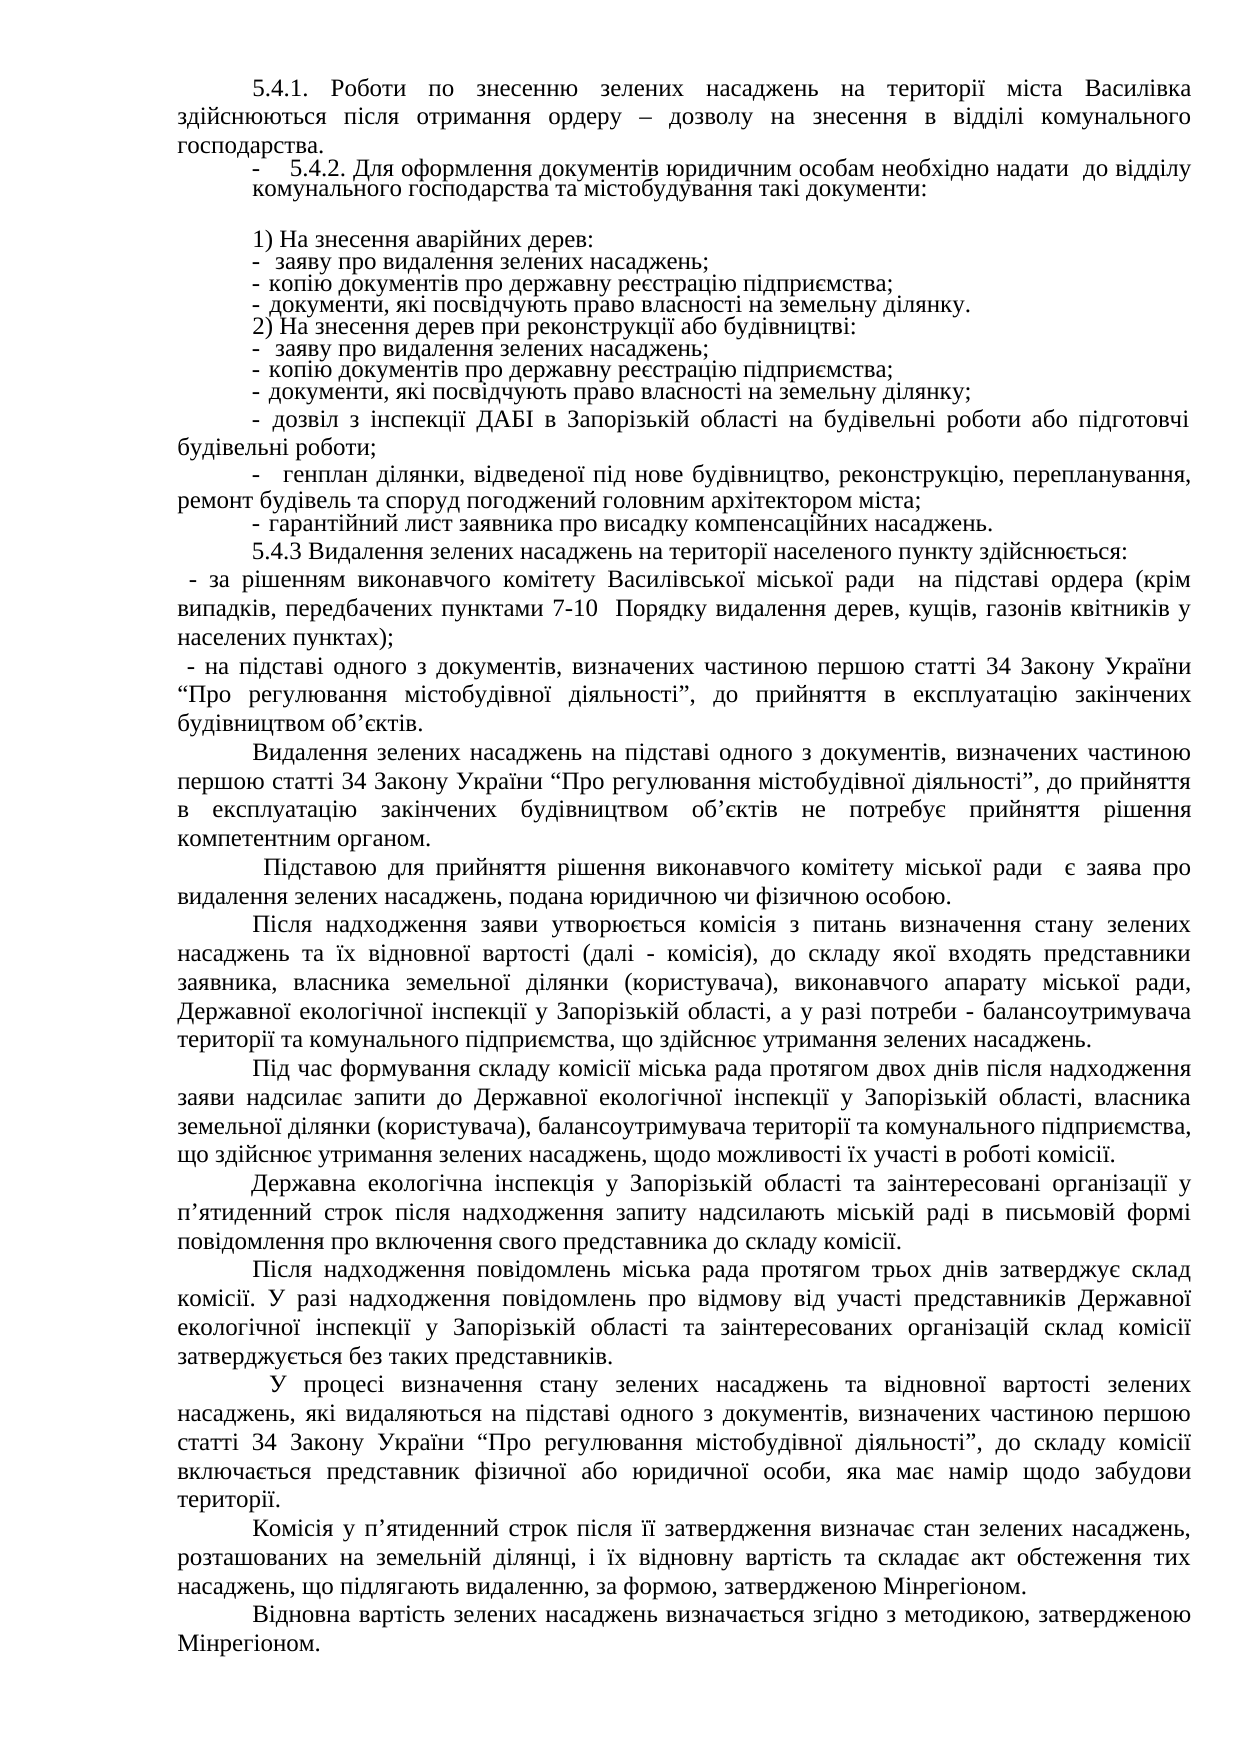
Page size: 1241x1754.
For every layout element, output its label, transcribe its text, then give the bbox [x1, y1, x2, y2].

list документи, які посвідчують право власності на земельну ділянку; [252, 382, 1192, 404]
list дозвіл з інспекції ДАБІ в Запорізькій області на будівельні роботи або підготовчі будівельні роботи; [177, 404, 1190, 461]
text 5.4.3 Видалення зелених насаджень на території населеного пункту здійснюється: [177, 536, 1192, 564]
text Підставою для прийняття рішення виконавчого комітету міської ради є заява про видалення зелених насаджень, подана юридичною чи фізичною особою. [177, 852, 1192, 909]
text Під час формування складу комісії міська рада протягом двох днів після надходження заяви надсилає запити до Державної екологічної інспекції у Запорізькій області, власника земельної ділянки (користувача), балансоутримувача території та комунального підприємства, що здійснює утримання зелених насаджень, щодо можливості їх участі в роботі комісії. [177, 1053, 1192, 1168]
text - на підставі одного з документів, визначених частиною першою статті 34 Закону України “Про регулювання містобудівної діяльності”, до прийняття в експлуатацію закінчених будівництвом об’єктів. [177, 651, 1192, 737]
text 5.4.1. Роботи по знесенню зелених насаджень на території міста Василівка здійснюються після отримання ордеру – дозволу на знесення в відділі комунального господарства. [177, 73, 1192, 159]
list гарантійний лист заявника про висадку компенсаційних насаджень. [252, 514, 1192, 536]
text - за рішенням виконавчого комітету Василівської міської ради на підставі ордера (крім випадків, передбачених пунктами 7-10 Порядку видалення дерев, кущів, газонів квітників у населених пунктах); [177, 564, 1192, 651]
list копію документів про державну реєстрацію підприємства; [252, 274, 1192, 296]
text 1) На знесення аварійних дерев: [252, 224, 1192, 253]
text У процесі визначення стану зелених насаджень та відновної вартості зелених насаджень, які видаляються на підставі одного з документів, визначених частиною першою статті 34 Закону України “Про регулювання містобудівної діяльності”, до складу комісії включається представник фізичної або юридичної особи, яка має намір щодо забудови території. [177, 1369, 1192, 1513]
list заяву про видалення зелених насаджень; [252, 339, 1192, 361]
text Комісія у п’ятиденний строк після її затвердження визначає стан зелених насаджень, розташованих на земельній ділянці, і їх відновну вартість та складає акт обстеження тих насаджень, що підлягають видаленню, за формою, затвердженою Мінрегіоном. [177, 1513, 1192, 1599]
text Після надходження заяви утворюється комісія з питань визначення стану зелених насаджень та їх відновної вартості (далі - комісія), до складу якої входять представники заявника, власника земельної ділянки (користувача), виконавчого апарату міської ради, Державної екологічної інспекції у Запорізькій області, а у разі потреби - балансоутримувача території та комунального підприємства, що здійснює утримання зелених насаджень. [177, 909, 1192, 1053]
text Державна екологічна інспекція у Запорізькій області та заінтересовані організації у п’ятиденний строк після надходження запиту надсилають міській раді в письмовій формі повідомлення про включення свого представника до складу комісії. [177, 1168, 1192, 1254]
list 5.4.2. Для оформлення документів юридичним особам необхідно надати до відділу комунального господарства та містобудування такі документи: [252, 159, 1192, 202]
list заяву про видалення зелених насаджень; [252, 253, 1192, 274]
text Після надходження повідомлень міська рада протягом трьох днів затверджує склад комісії. У разі надходження повідомлень про відмову від участі представників Державної екологічної інспекції у Запорізькій області та заінтересованих організацій склад комісії затверджується без таких представників. [177, 1254, 1192, 1369]
list документи, які посвідчують право власності на земельну ділянку. [252, 296, 1094, 317]
list генплан ділянки, відведеної під нове будівництво, реконструкцію, перепланування, ремонт будівель та споруд погоджений головним архітектором міста; [177, 461, 1192, 514]
text 2) На знесення дерев при реконструкції або будівництві: [252, 317, 1094, 339]
text Видалення зелених насаджень на підставі одного з документів, визначених частиною першою статті 34 Закону України “Про регулювання містобудівної діяльності”, до прийняття в експлуатацію закінчених будівництвом об’єктів не потребує прийняття рішення компетентним органом. [177, 737, 1192, 852]
list копію документів про державну реєстрацію підприємства; [252, 361, 1192, 382]
text Відновна вартість зелених насаджень визначається згідно з методикою, затвердженою Мінрегіоном. [177, 1599, 1192, 1657]
